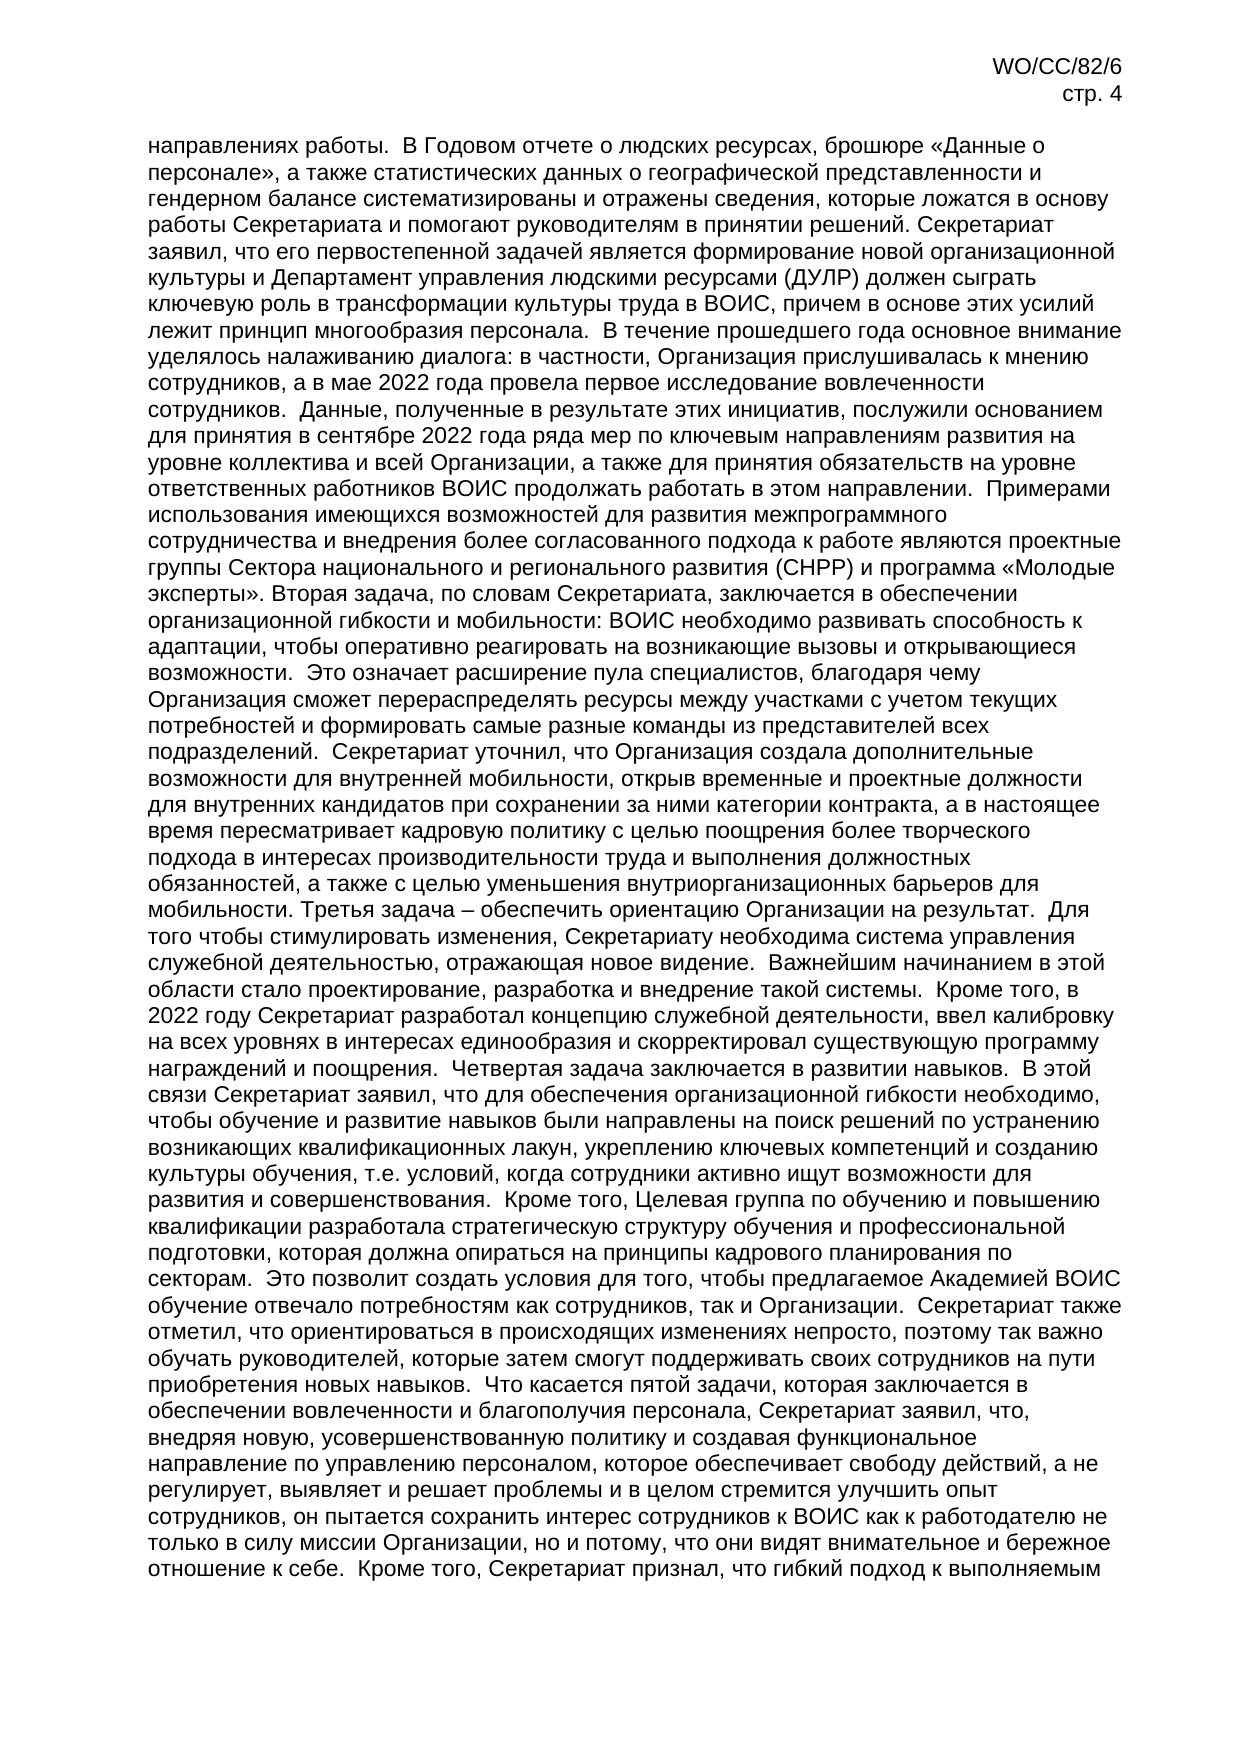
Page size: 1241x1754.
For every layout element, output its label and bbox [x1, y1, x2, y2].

text [148, 132, 1122, 1582]
